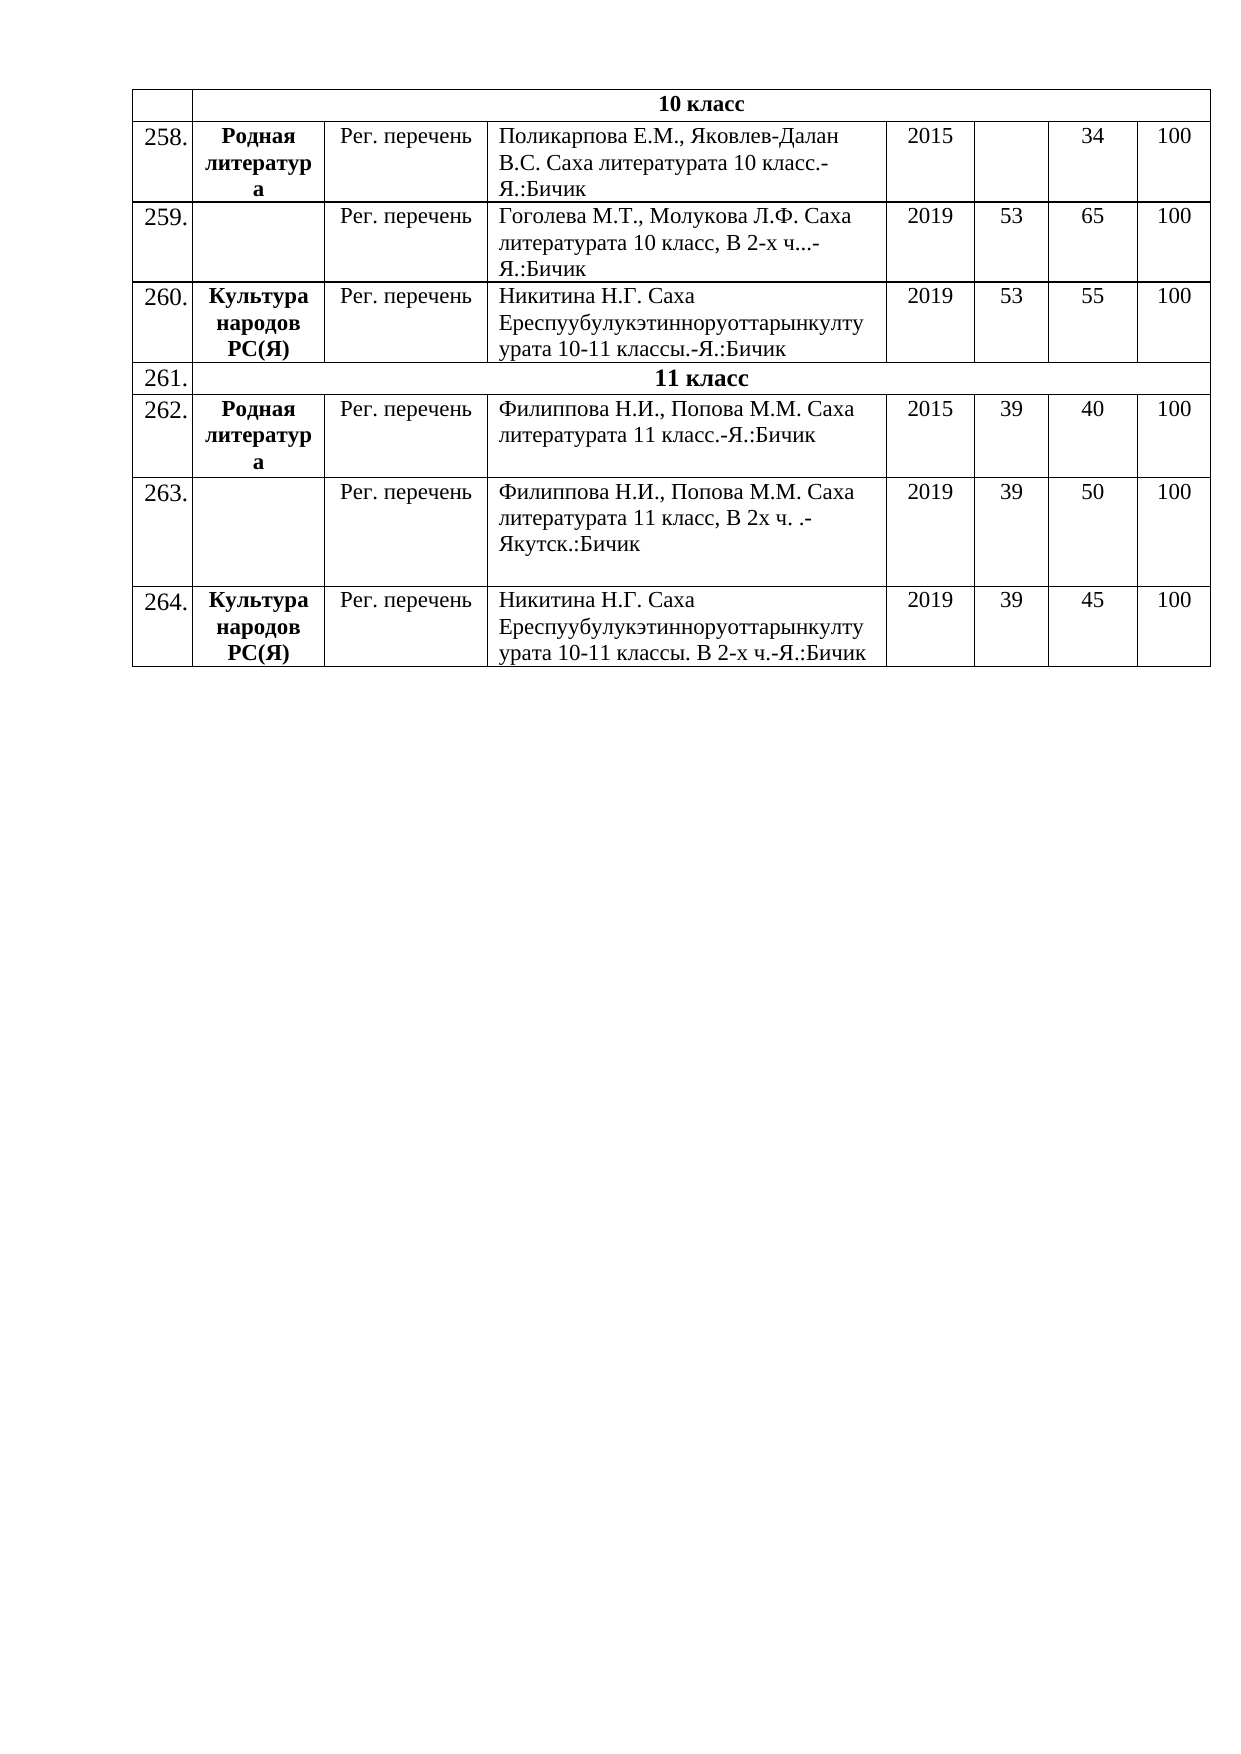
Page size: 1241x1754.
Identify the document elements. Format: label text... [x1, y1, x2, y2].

table_cell 40 [1049, 395, 1137, 477]
table_cell 100 [1138, 478, 1210, 586]
table_cell [975, 122, 1048, 201]
table_cell [133, 587, 192, 666]
table_cell 53 [975, 203, 1048, 281]
table_cell 2015 [887, 122, 974, 201]
table_cell Культура народов РС(Я) [193, 587, 324, 666]
table_cell Рег. перечень [325, 587, 487, 666]
table_cell [133, 90, 192, 121]
table_cell 2019 [887, 283, 974, 362]
table_cell 100 [1138, 122, 1210, 201]
table_cell 11 класс [193, 363, 1210, 394]
table_cell [133, 363, 192, 394]
table_cell [193, 203, 324, 281]
table_cell [133, 122, 192, 201]
table_cell Рег. перечень [325, 283, 487, 362]
table_cell 39 [975, 587, 1048, 666]
table_cell [193, 478, 324, 586]
table_cell 100 [1138, 283, 1210, 362]
table_cell 100 [1138, 587, 1210, 666]
table_cell 34 [1049, 122, 1137, 201]
table_cell Родная литература [193, 122, 324, 201]
table_cell 45 [1049, 587, 1137, 666]
table_cell Никитина Н.Г. Саха Ереспуубулукэтинноруоттарынкултуурата 10-11 классы.-Я.:Бичик [488, 283, 886, 362]
table_cell [133, 283, 192, 362]
table_cell [133, 478, 192, 586]
table_cell 39 [975, 478, 1048, 586]
table_cell [133, 203, 192, 281]
table_cell Филиппова Н.И., Попова М.М. Саха литературата 11 класс.-Я.:Бичик [488, 395, 886, 477]
table_cell 39 [975, 395, 1048, 477]
table_cell Родная литература [193, 395, 324, 477]
table_cell Гоголева М.Т., Молукова Л.Ф. Саха литературата 10 класс, В 2-х ч...-Я.:Бичик [488, 203, 886, 281]
table_cell 2019 [887, 203, 974, 281]
table_cell Культура народов РС(Я) [193, 283, 324, 362]
table_cell 10 класс [193, 90, 1210, 121]
table_cell 55 [1049, 283, 1137, 362]
table_cell 2019 [887, 587, 974, 666]
table_cell Рег. перечень [325, 395, 487, 477]
table_cell 2019 [887, 478, 974, 586]
table_cell Филиппова Н.И., Попова М.М. Саха литературата 11 класс, В 2х ч. .-Якутск.:Бичик [488, 478, 886, 586]
table_cell Поликарпова Е.М., Яковлев-Далан В.С. Саха литературата 10 класс.-Я.:Бичик [488, 122, 886, 201]
table_cell Рег. перечень [325, 122, 487, 201]
table_cell 65 [1049, 203, 1137, 281]
table_cell 100 [1138, 203, 1210, 281]
table_cell 100 [1138, 395, 1210, 477]
table_cell Рег. перечень [325, 203, 487, 281]
table_cell Рег. перечень [325, 478, 487, 586]
table_cell [133, 395, 192, 477]
table_cell Никитина Н.Г. Саха Ереспуубулукэтинноруоттарынкултуурата 10-11 классы. В 2-х ч.-Я.:Бичик [488, 587, 886, 666]
table_cell 2015 [887, 395, 974, 477]
table_cell 53 [975, 283, 1048, 362]
table_cell 50 [1049, 478, 1137, 586]
